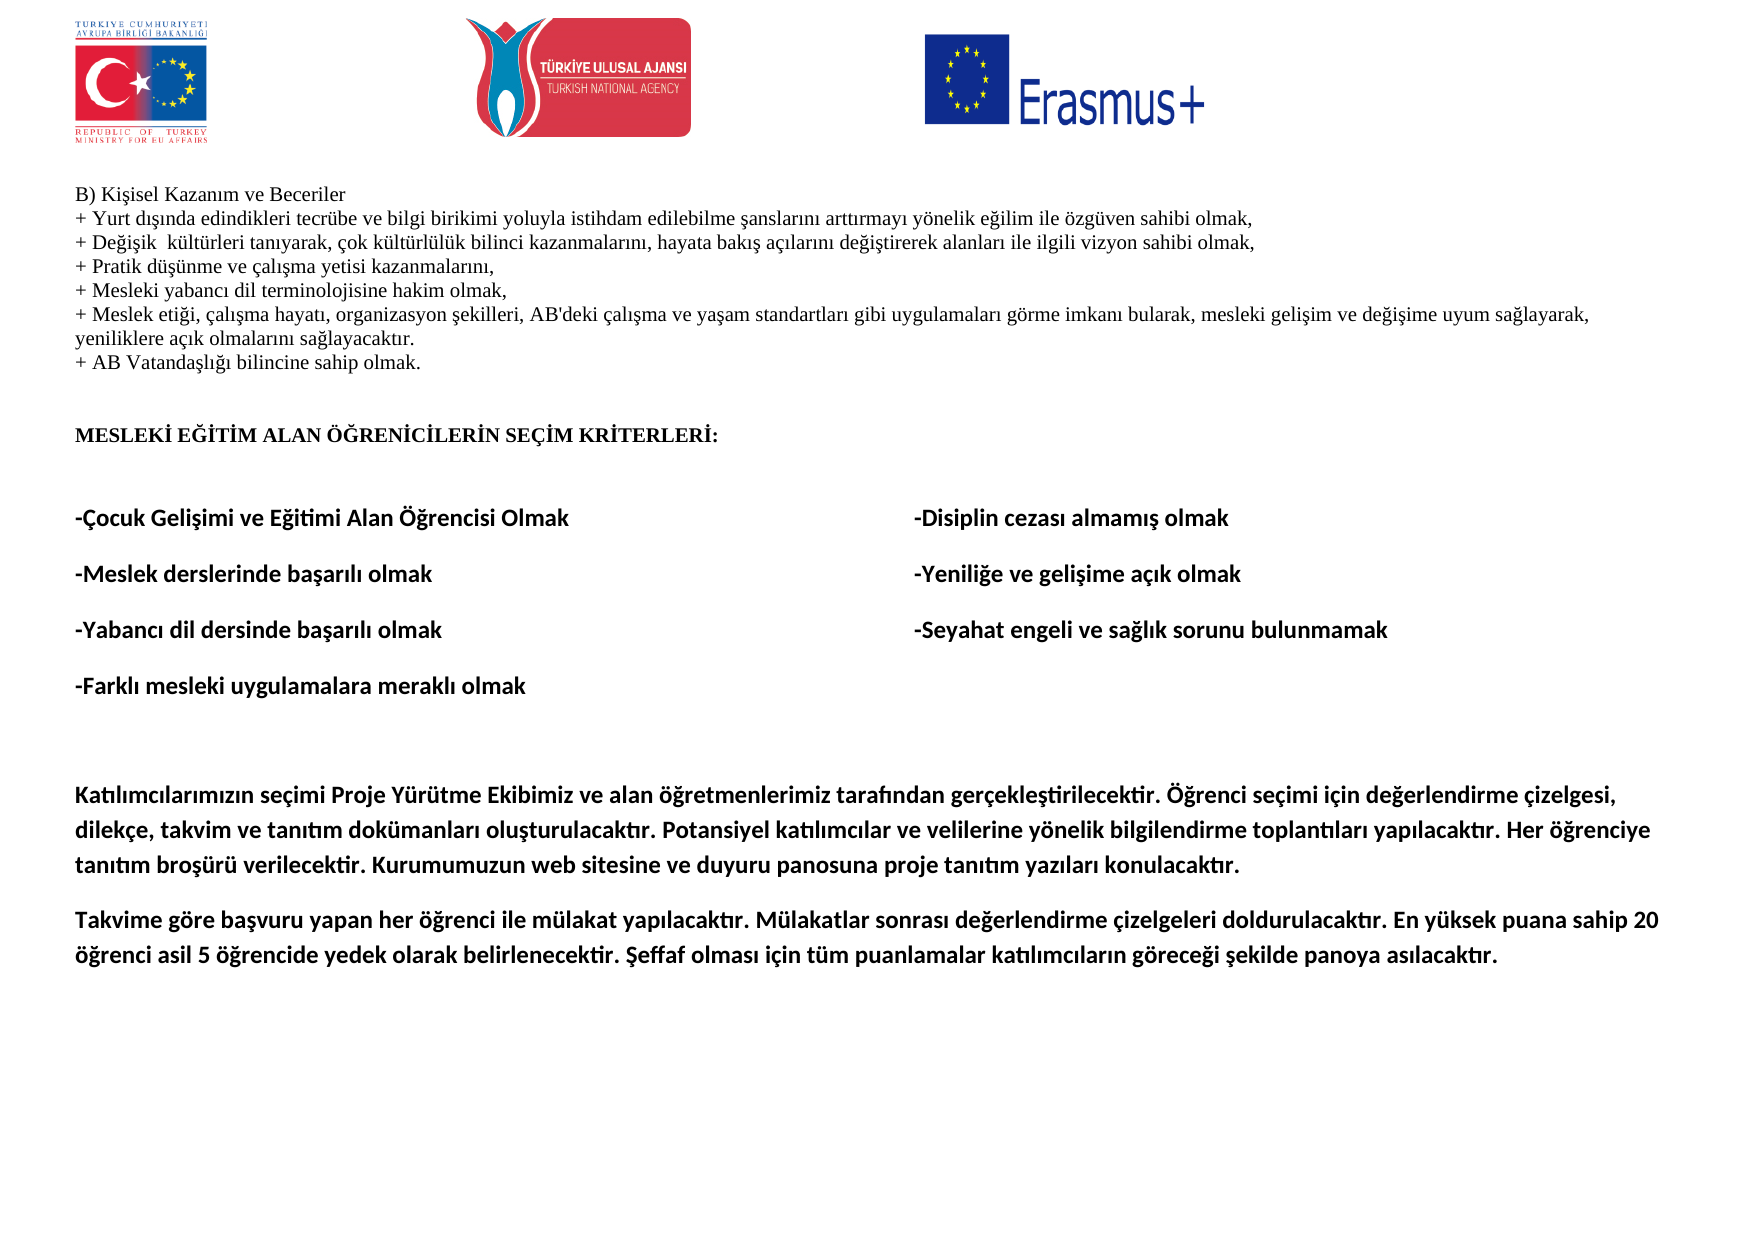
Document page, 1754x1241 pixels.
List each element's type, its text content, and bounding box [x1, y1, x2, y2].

text -Yeniliğe ve gelişime açık olmak [914, 558, 1679, 589]
text MESLEKİ EĞİTİM ALAN ÖĞRENİCİLERİN SEÇİM KRİTERLERİ: [75, 422, 1679, 447]
text + AB Vatandaşlığı bilincine sahip olmak. [75, 350, 1679, 374]
text + Yurt dışında edindikleri tecrübe ve bilgi birikimi yoluyla istihdam edilebilme şanslarını arttırmayı yönelik eğilim ile özgüven sahibi olmak, [75, 206, 1679, 230]
text -Meslek derslerinde başarılı olmak [75, 558, 840, 589]
picture [465, 18, 691, 137]
text B) Kişisel Kazanım ve Beceriler [75, 182, 1679, 206]
text Katılımcılarımızın seçimi Proje Yürütme Ekibimiz ve alan öğretmenlerimiz tarafından gerçekleştirilecektir. Öğrenci seçimi için değerlendirme çizelgesi, dilekçe, takvim ve tanıtım dokümanları oluşturulacaktır. Potansiyel katılımcılar ve velilerine yönelik bilgilendirme toplantıları yapılacaktır. Her öğrenciye tanıtım broşürü verilecektir. Kurumumuzun web sitesine ve duyuru panosuna proje tanıtım yazıları konulacaktır. [75, 779, 1679, 879]
text -Seyahat engeli ve sağlık sorunu bulunmamak [914, 614, 1679, 644]
text + Mesleki yabancı dil terminolojisine hakim olmak, [75, 278, 1679, 302]
text Takvime göre başvuru yapan her öğrenci ile mülakat yapılacaktır. Mülakatlar sonrası değerlendirme çizelgeleri doldurulacaktır. En yüksek puana sahip 20 öğrenci asil 5 öğrencide yedek olarak belirlenecektir. Şeffaf olması için tüm puanlamalar katılımcıların göreceği şekilde panoya asılacaktır. [75, 904, 1679, 970]
text + Değişik kültürleri tanıyarak, çok kültürlülük bilinci kazanmalarını, hayata bakış açılarını değiştirerek alanları ile ilgili vizyon sahibi olmak, [75, 230, 1679, 254]
picture [75, 21, 207, 143]
text + Pratik düşünme ve çalışma yetisi kazanmalarını, [75, 254, 1679, 278]
text -Farklı mesleki uygulamalara meraklı olmak [75, 670, 840, 700]
picture [498, 91, 514, 137]
text -Yabancı dil dersinde başarılı olmak [75, 614, 840, 644]
text -Çocuk Gelişimi ve Eğitimi Alan Öğrencisi Olmak [75, 502, 840, 533]
picture [908, 8, 1220, 150]
text -Disiplin cezası almamış olmak [914, 502, 1679, 533]
text + Meslek etiği, çalışma hayatı, organizasyon şekilleri, AB'deki çalışma ve yaşam standartları gibi uygulamaları görme imkanı bularak, mesleki gelişim ve değişime uyum sağlayarak, yeniliklere açık olmalarını sağlayacaktır. [75, 302, 1679, 350]
